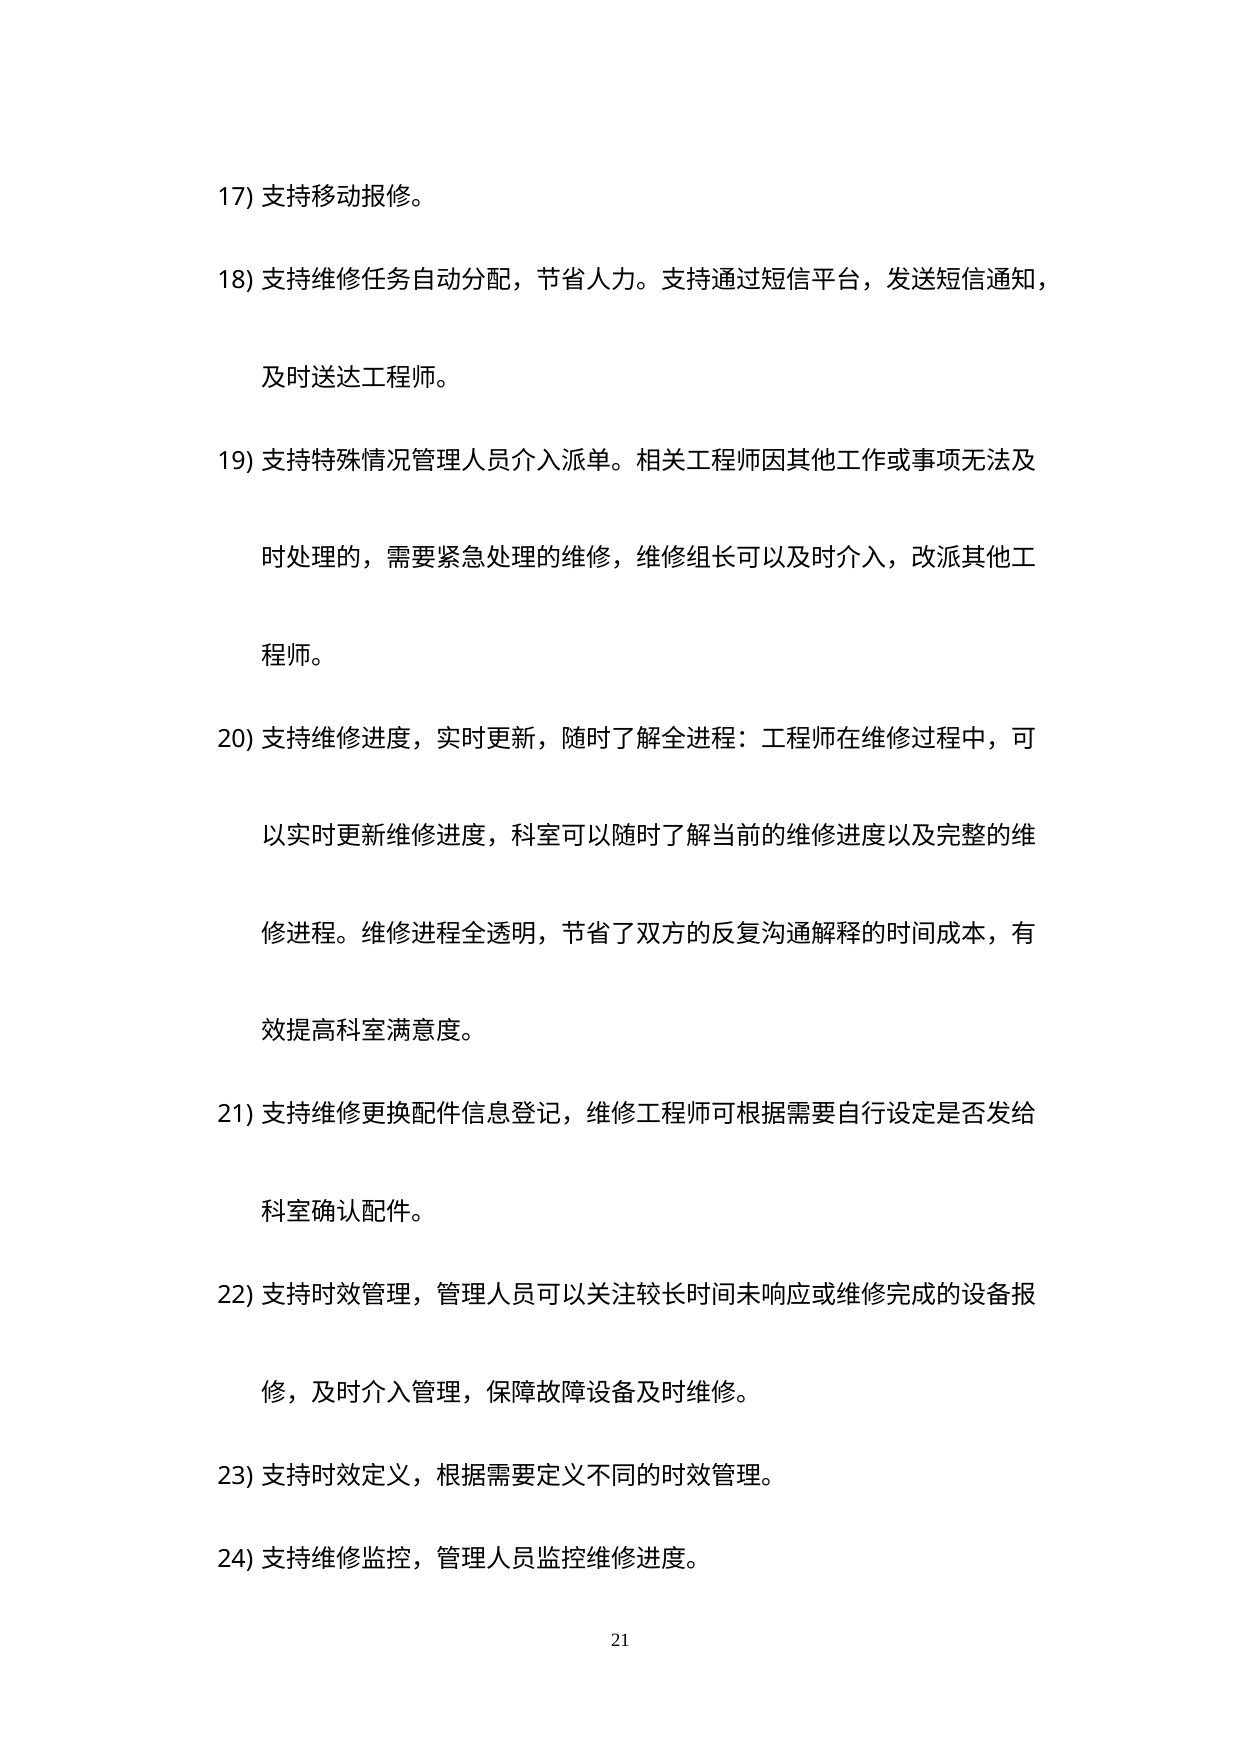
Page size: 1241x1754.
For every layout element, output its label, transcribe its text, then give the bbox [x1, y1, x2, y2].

list 支持维修更换配件信息登记，维修工程师可根据需要自行设定是否发给科室确认配件。 [217, 1079, 1053, 1242]
list 支持移动报修。 [217, 162, 1053, 227]
list 支持时效定义，根据需要定义不同的时效管理。 [217, 1441, 1053, 1506]
list 支持特殊情况管理人员介入派单。相关工程师因其他工作或事项无法及时处理的，需要紧急处理的维修，维修组长可以及时介入，改派其他工程师。 [217, 426, 1053, 686]
list 支持时效管理，管理人员可以关注较长时间未响应或维修完成的设备报修，及时介入管理，保障故障设备及时维修。 [217, 1260, 1053, 1423]
list 支持维修进度，实时更新，随时了解全进程：工程师在维修过程中，可以实时更新维修进度，科室可以随时了解当前的维修进度以及完整的维修进程。维修进程全透明，节省了双方的反复沟通解释的时间成本，有效提高科室满意度。 [217, 704, 1053, 1061]
list 支持维修任务自动分配，节省人力。支持通过短信平台，发送短信通知，及时送达工程师。 [217, 245, 1053, 408]
list 支持维修监控，管理人员监控维修进度。 [217, 1524, 1053, 1589]
